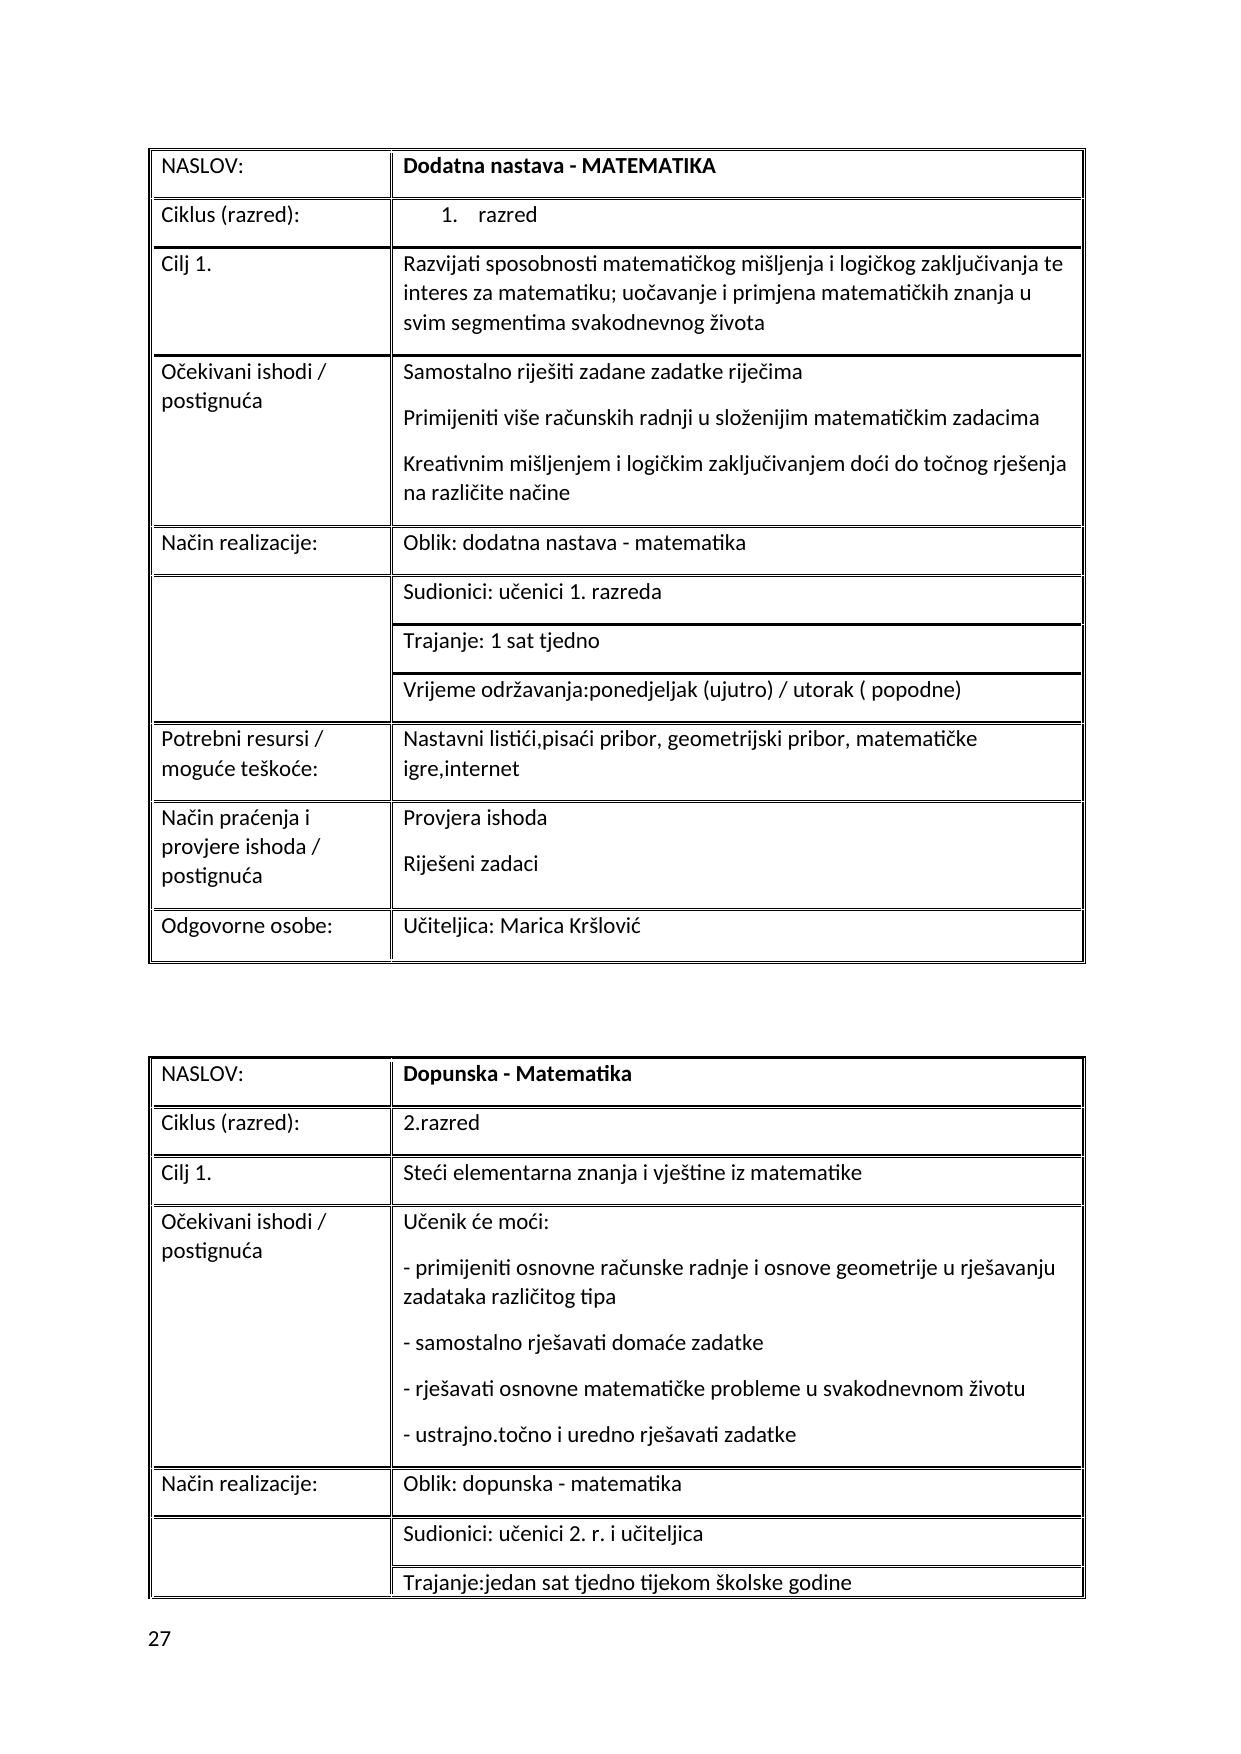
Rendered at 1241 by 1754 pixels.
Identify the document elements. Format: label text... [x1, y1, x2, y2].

table_cell 2.razred [393, 1105, 1083, 1154]
table_cell Način realizacije: [152, 1466, 390, 1515]
table_cell Očekivani ishodi / postignuća [152, 1204, 390, 1466]
table_cell [152, 1515, 392, 1596]
table_cell Učenik će moći: - primijeniti osnovne računske radnje i osnove geometrije u rješavanju zadataka različitog tipa - samostalno rješavati domaće zadatke - rješavati osnovne matematičke probleme u svakodnevnom životu - ustrajno.točno i uredno rješavati zadatke [393, 1204, 1083, 1466]
table_cell Sudionici: učenici 1. razreda [392, 574, 1084, 623]
table_cell Ciklus (razred): [152, 1105, 390, 1154]
table_cell Nastavni listići,pisaći pribor, geometrijski pribor, matematičke igre,internet [393, 721, 1083, 800]
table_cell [392, 1565, 1083, 1596]
table_cell Oblik: dodatna nastava - matematika [393, 525, 1083, 574]
table_cell Cilj 1. [152, 1154, 390, 1203]
table_cell razred [392, 197, 1084, 246]
table_cell Samostalno riješiti zadane zadatke riječima Primijeniti više računskih radnji u složenijim matematičkim zadacima Kreativnim mišljenjem i logičkim zaključivanjem doći do točnog rješenja na različite načine [393, 354, 1082, 524]
table_cell Steći elementarna znanja i vještine iz matematike [393, 1154, 1083, 1203]
table_cell Trajanje: 1 sat tjedno [393, 623, 1084, 672]
table_cell [150, 574, 392, 721]
table_cell Oblik: dopunska - matematika [393, 1466, 1083, 1515]
table_cell Način praćenja i provjere ishoda / postignuća [150, 800, 392, 908]
table_cell Način realizacije: [152, 525, 390, 574]
table_cell Cilj 1. [152, 246, 390, 354]
table_cell Vrijeme održavanja:ponedjeljak (ujutro) / utorak ( popodne) [393, 672, 1082, 721]
table_cell Sudionici: učenici 2. r. i učiteljica [393, 1515, 1083, 1564]
table_header NASLOV: [152, 151, 392, 197]
table_header Dopunska - Matematika [392, 1059, 1082, 1105]
table_cell Potrebni resursi / moguće teškoće: [152, 721, 390, 800]
table_cell Provjera ishoda Riješeni zadaci [392, 800, 1084, 908]
table_header Dodatna nastava - MATEMATIKA [392, 151, 1082, 197]
table_cell Očekivani ishodi / postignuća [152, 354, 390, 524]
table_cell Učiteljica: Marica Kršlović [392, 908, 1084, 961]
table_cell Razvijati sposobnosti matematičkog mišljenja i logičkog zaključivanja te interes za matematiku; uočavanje i primjena matematičkih znanja u svim segmentima svakodnevnog života [393, 246, 1082, 354]
table_header NASLOV: [152, 1059, 392, 1105]
table_cell Odgovorne osobe: [150, 908, 392, 961]
table_cell Ciklus (razred): [150, 197, 392, 246]
